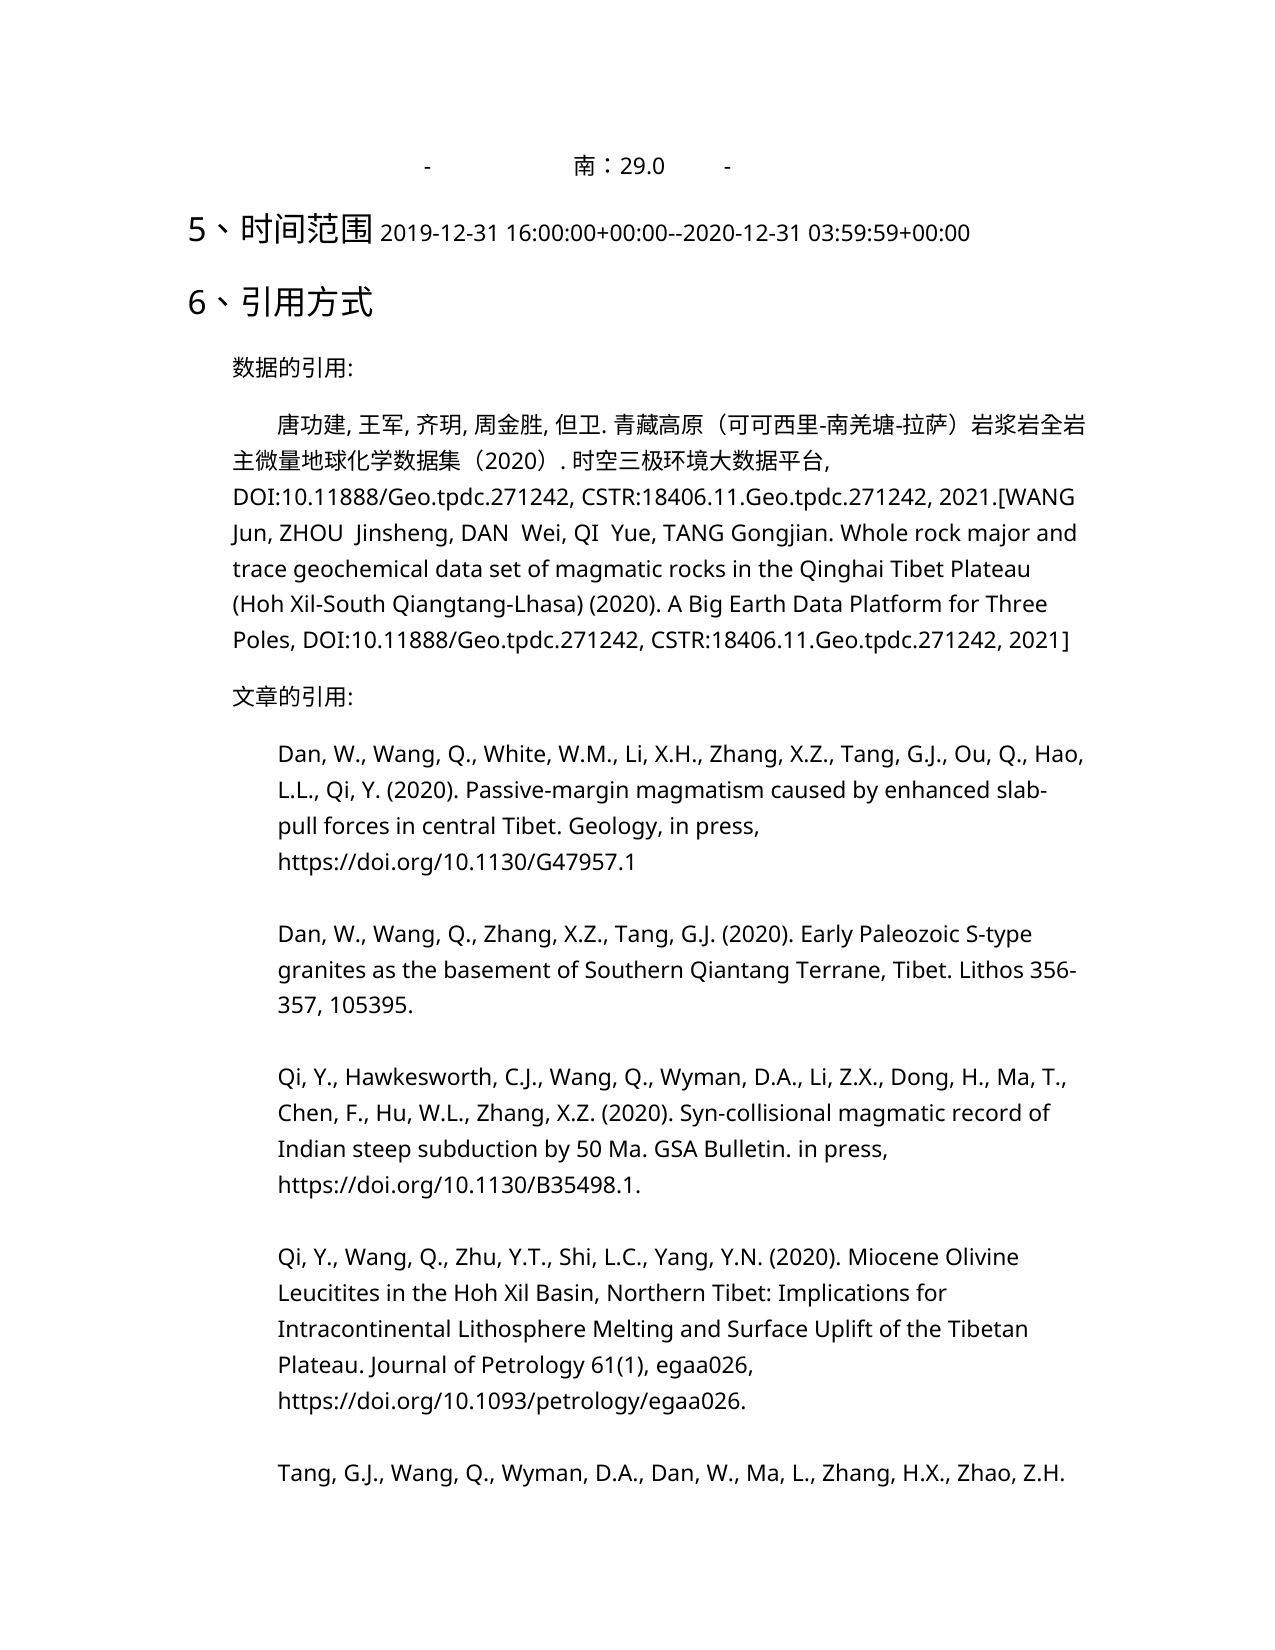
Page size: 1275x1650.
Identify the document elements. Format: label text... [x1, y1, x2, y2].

text 5、时间范围2019-12-31 16:00:00+00:00--2020-12-31 03:59:59+00:00 [187, 206, 1087, 251]
table_cell - [713, 150, 862, 206]
text 唐功建, 王军, 齐玥, 周金胜, 但卫. 青藏高原（可可西里-南羌塘-拉萨）岩浆岩全岩主微量地球化学数据集（2020）. 时空三极环境大数据平台, DOI:10.11888/Geo.tpdc.271242, CSTR:18406.11.Geo.tpdc.271242, 2021.[WANG Jun, ZHOU Jinsheng, DAN Wei, QI Yue, TANG Gongjian. Whole rock major and trace geochemical data set of magmatic rocks in the Qinghai Tibet Plateau (Hoh Xil-South Qiangtang-Lhasa) (2020). A Big Earth Data Platform for Three Poles, DOI:10.11888/Geo.tpdc.271242, CSTR:18406.11.Geo.tpdc.271242, 2021] [232, 409, 1087, 656]
table_cell 南：29.0 [563, 150, 712, 206]
text 6、引用方式 [187, 279, 1087, 324]
text 数据的引用: [232, 352, 1087, 383]
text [277, 738, 1087, 1488]
table_cell - [413, 150, 562, 206]
text 文章的引用: [232, 681, 1087, 712]
